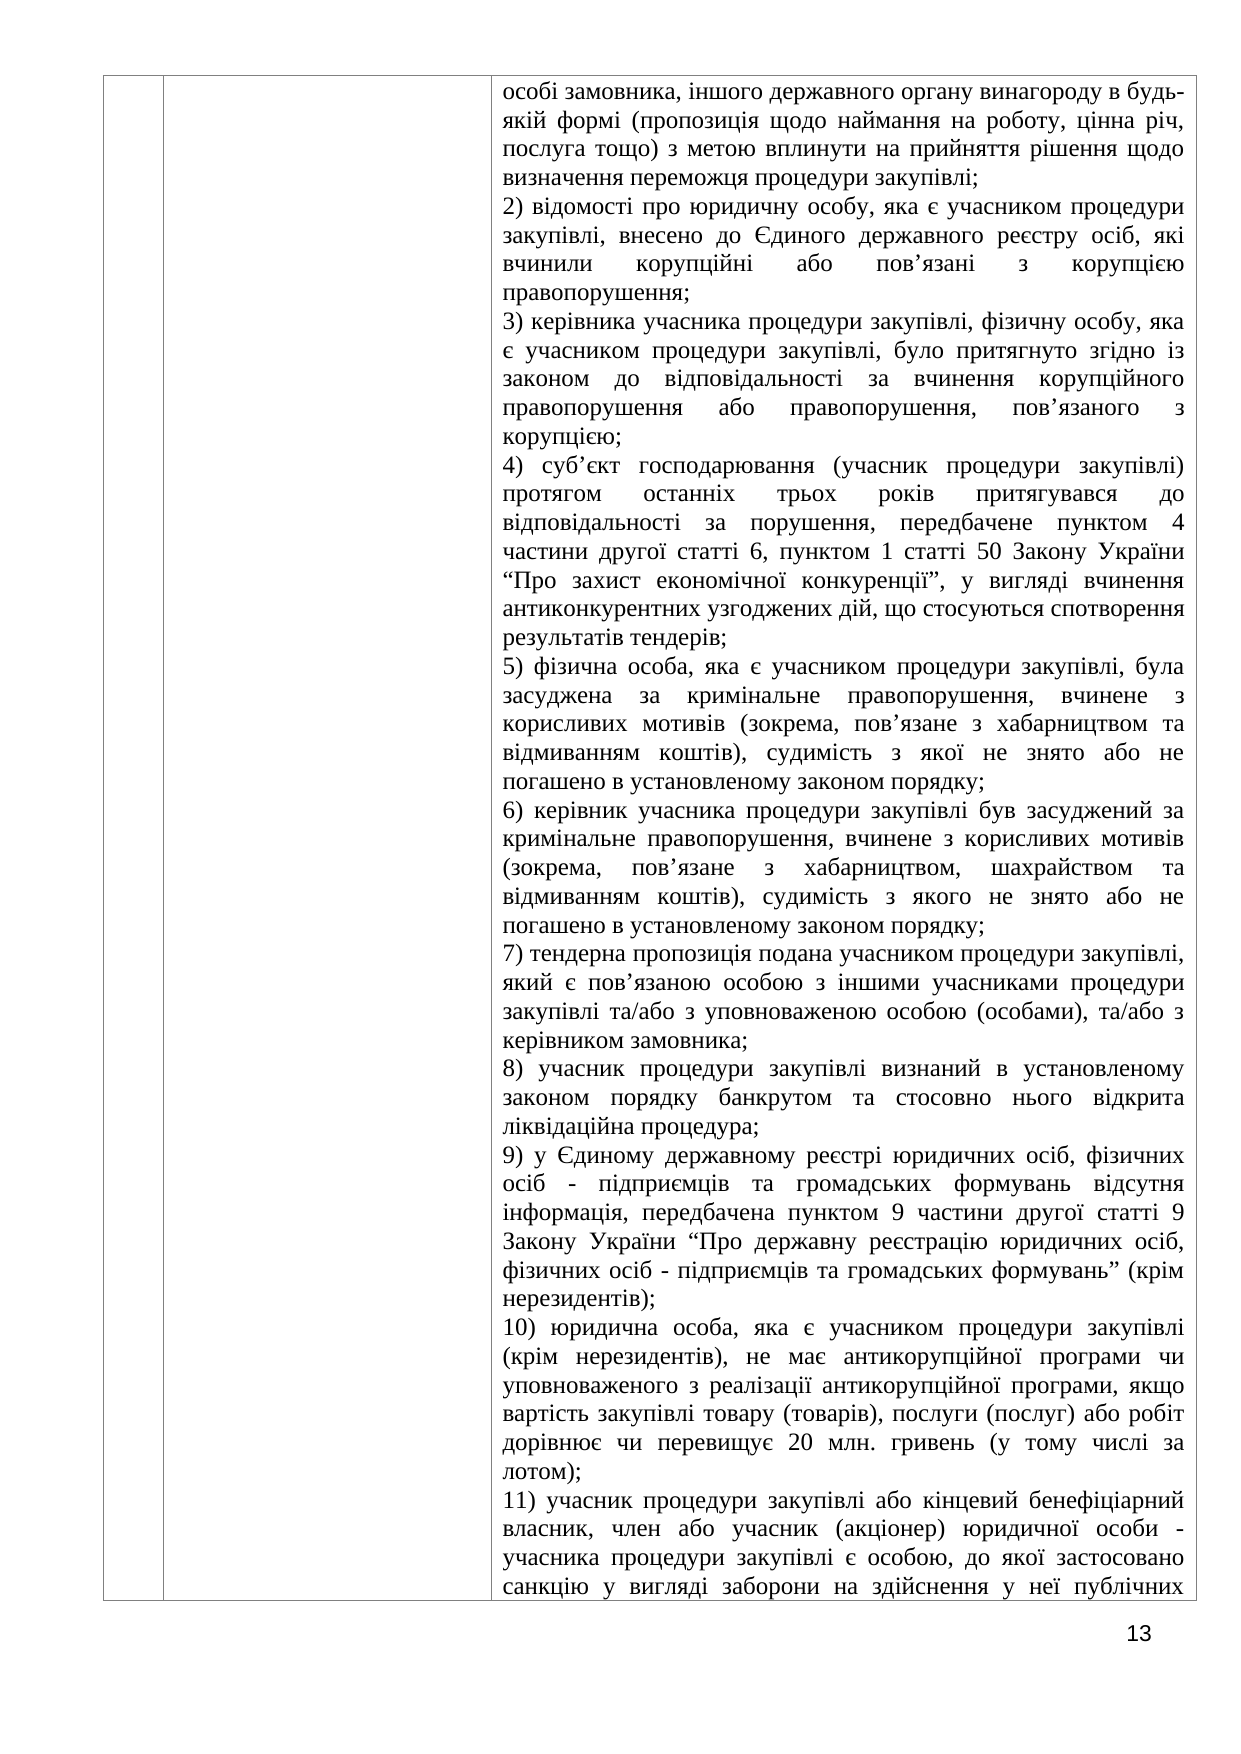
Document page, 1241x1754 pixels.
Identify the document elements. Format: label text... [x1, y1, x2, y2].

table_cell 5 [104, 76, 163, 1600]
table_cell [492, 76, 1196, 1600]
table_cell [164, 76, 491, 1600]
